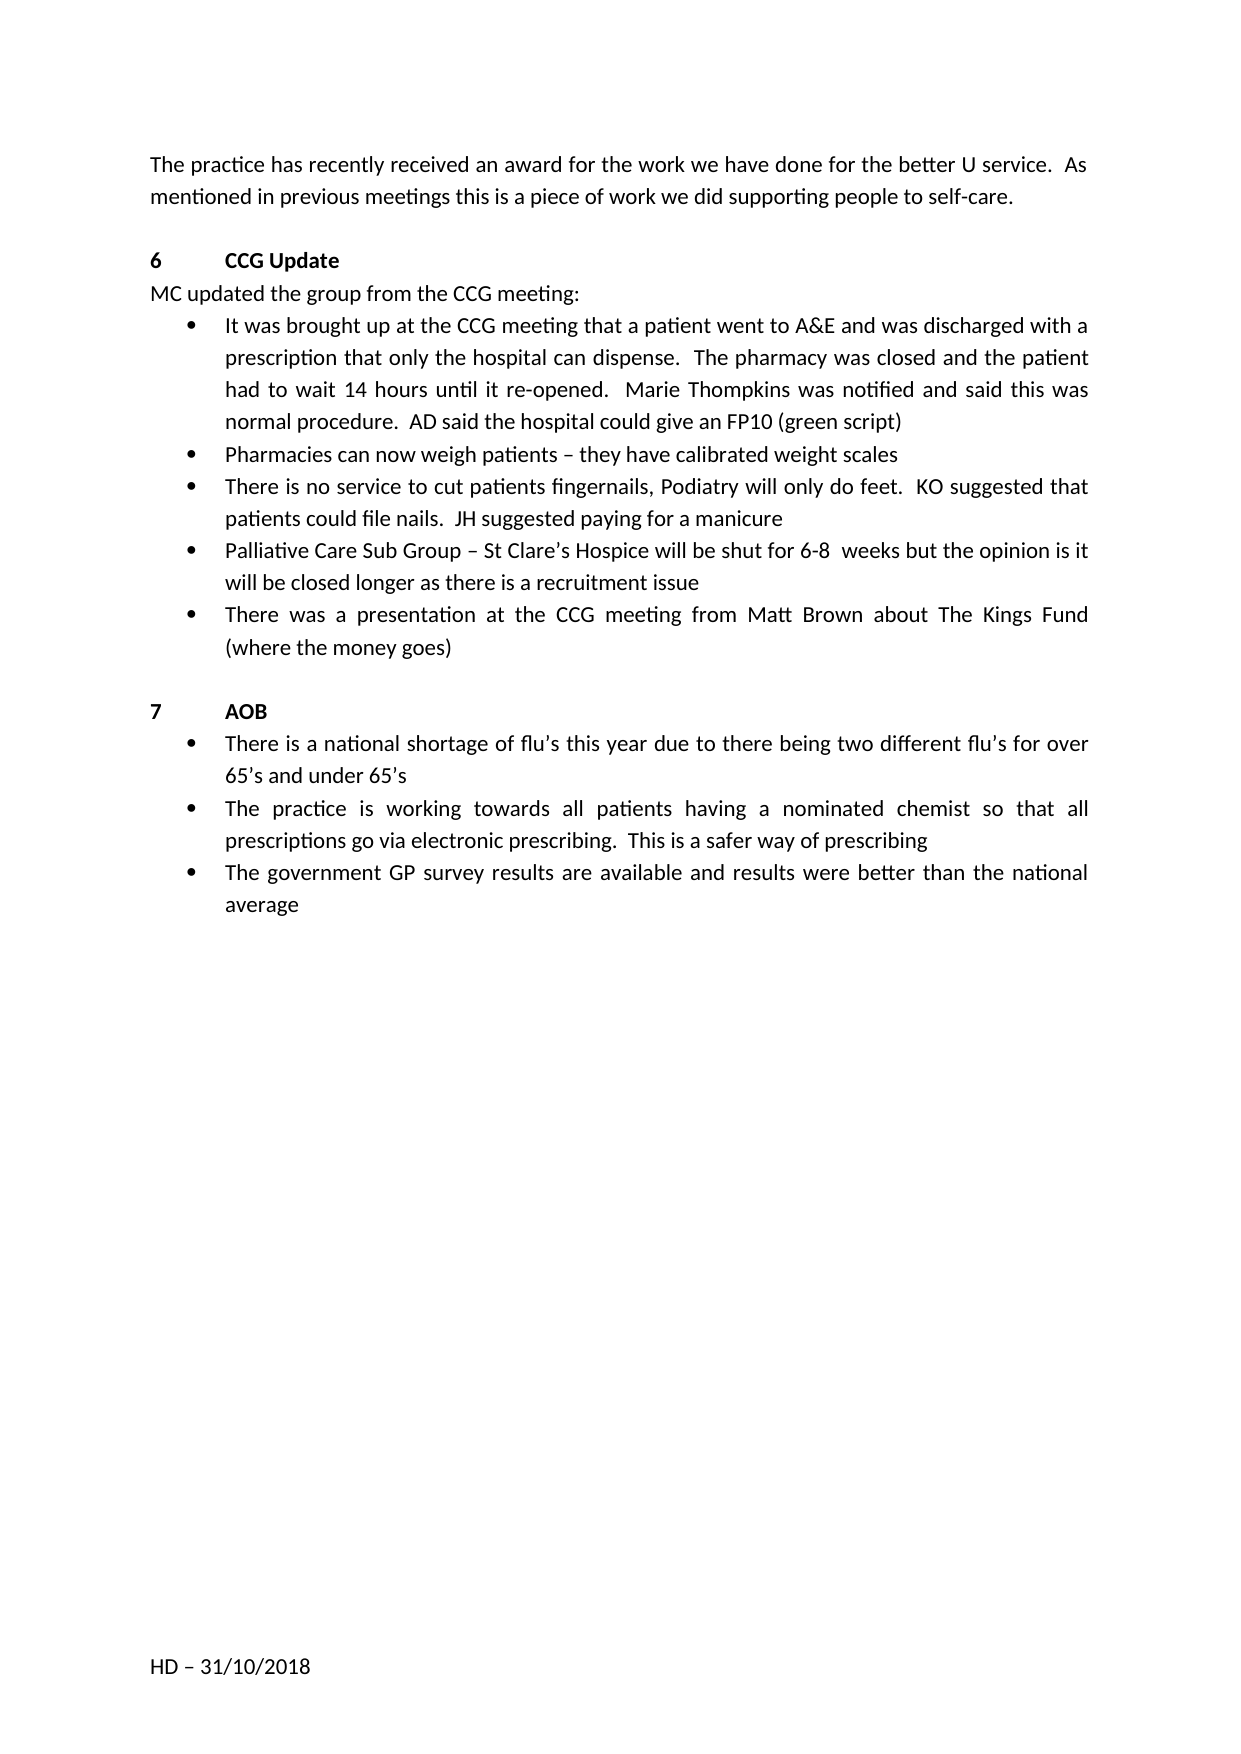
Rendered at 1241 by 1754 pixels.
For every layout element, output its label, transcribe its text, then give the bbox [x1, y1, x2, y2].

text The practice has recently received an award for the work we have done for the better U service. As mentioned in previous meetings this is a piece of work we did supporting people to self-care. [150, 150, 1090, 210]
list The practice is working towards all patients having a nominated chemist so that all prescriptions go via electronic prescribing. This is a safer way of prescribing [187, 794, 1090, 854]
list Palliative Care Sub Group – St Clare’s Hospice will be shut for 6-8 weeks but the opinion is it will be closed longer as there is a recruitment issue [187, 536, 1090, 596]
list Pharmacies can now weigh patients – they have calibrated weight scales [187, 440, 1090, 468]
list The government GP survey results are available and results were better than the national average [187, 858, 1090, 918]
list There is a national shortage of flu’s this year due to there being two different flu’s for over 65’s and under 65’s [187, 729, 1090, 789]
list It was brought up at the CCG meeting that a patient went to A&E and was discharged with a prescription that only the hospital can dispense. The pharmacy was closed and the patient had to wait 14 hours until it re-opened. Marie Thompkins was notified and said this was normal procedure. AD said the hospital could give an FP10 (green script) [187, 311, 1090, 436]
text MC updated the group from the CCG meeting: [150, 279, 1090, 307]
text 7 AOB [150, 697, 1090, 725]
list There is no service to cut patients fingernails, Podiatry will only do feet. KO suggested that patients could file nails. JH suggested paying for a manicure [187, 472, 1090, 532]
text 6 CCG Update [150, 247, 1090, 274]
list There was a presentation at the CCG meeting from Matt Brown about The Kings Fund (where the money goes) [187, 601, 1090, 661]
